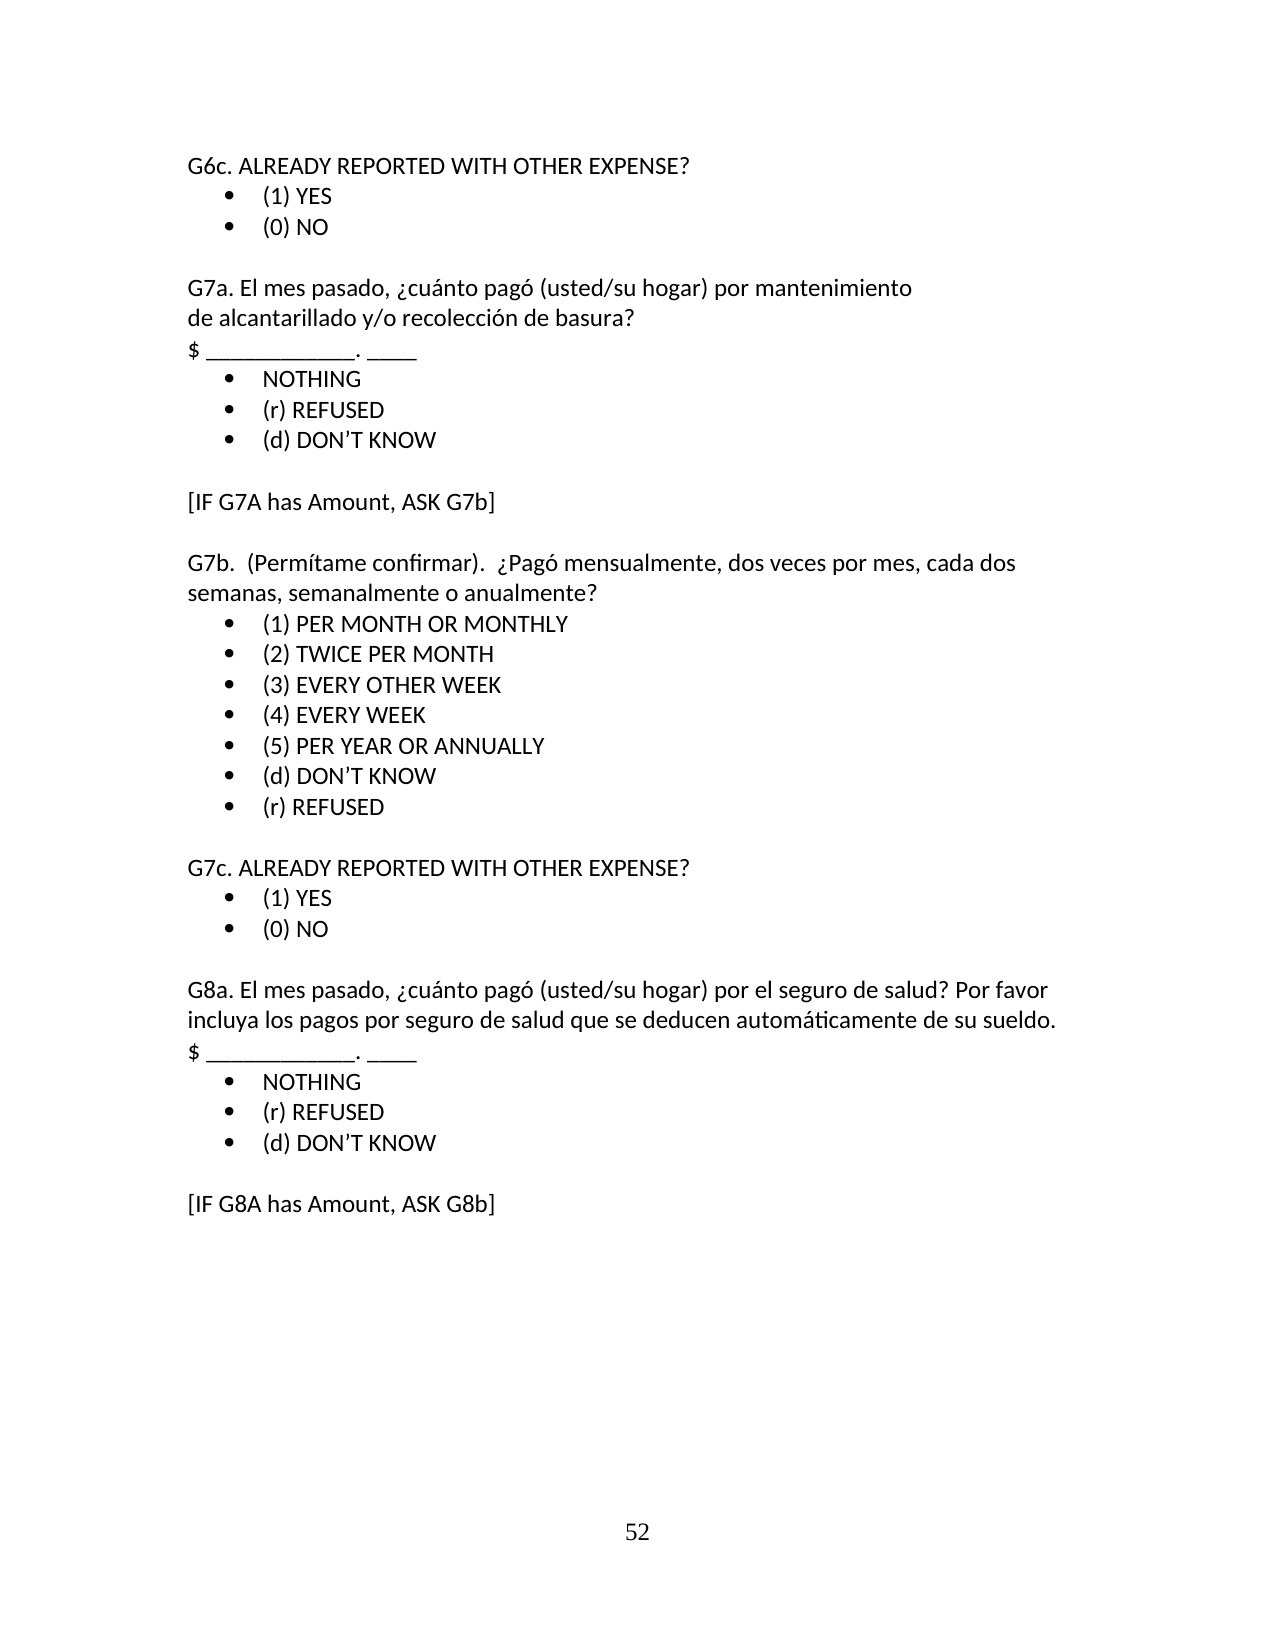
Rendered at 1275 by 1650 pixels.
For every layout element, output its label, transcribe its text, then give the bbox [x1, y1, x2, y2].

list (1) PER MONTH OR MONTHLY [225, 608, 1087, 638]
text $ ____________. ____ [187, 1035, 1087, 1066]
list (1) YES [225, 181, 1087, 211]
text G8a. El mes pasado, ¿cuánto pagó (usted/su hogar) por el seguro de salud? Por favor incluya los pagos por seguro de salud que se deducen automáticamente de su sueldo. [187, 974, 1087, 1035]
list (r) REFUSED [225, 394, 1087, 425]
list NOTHING [225, 1066, 1087, 1096]
list (3) EVERY OTHER WEEK [225, 669, 1087, 699]
list (d) DON’T KNOW [225, 1127, 1087, 1157]
text $ ____________. ____ [187, 333, 1087, 364]
list (d) DON’T KNOW [225, 425, 1087, 455]
text G7a. El mes pasado, ¿cuánto pagó (usted/su hogar) por mantenimiento [187, 272, 1087, 303]
text [IF G8A has Amount, ASK G8b] [187, 1188, 1087, 1218]
text de alcantarillado y/o recolección de basura? [187, 303, 1087, 333]
list (d) DON’T KNOW [225, 760, 1087, 791]
list (r) REFUSED [225, 791, 1087, 821]
text G7b. (Permítame confirmar). ¿Pagó mensualmente, dos veces por mes, cada dos semanas, semanalmente o anualmente? [187, 547, 1087, 608]
list (0) NO [225, 211, 1087, 242]
list (1) YES [225, 882, 1087, 913]
text G6c. ALREADY REPORTED WITH OTHER EXPENSE? [187, 150, 1087, 181]
list (4) EVERY WEEK [225, 699, 1087, 730]
list (0) NO [225, 913, 1087, 943]
list (5) PER YEAR OR ANNUALLY [225, 730, 1087, 760]
list (2) TWICE PER MONTH [225, 638, 1087, 669]
list NOTHING [225, 364, 1087, 394]
list (r) REFUSED [225, 1096, 1087, 1127]
text [IF G7A has Amount, ASK G7b] [187, 486, 1087, 516]
text G7c. ALREADY REPORTED WITH OTHER EXPENSE? [187, 852, 1087, 882]
